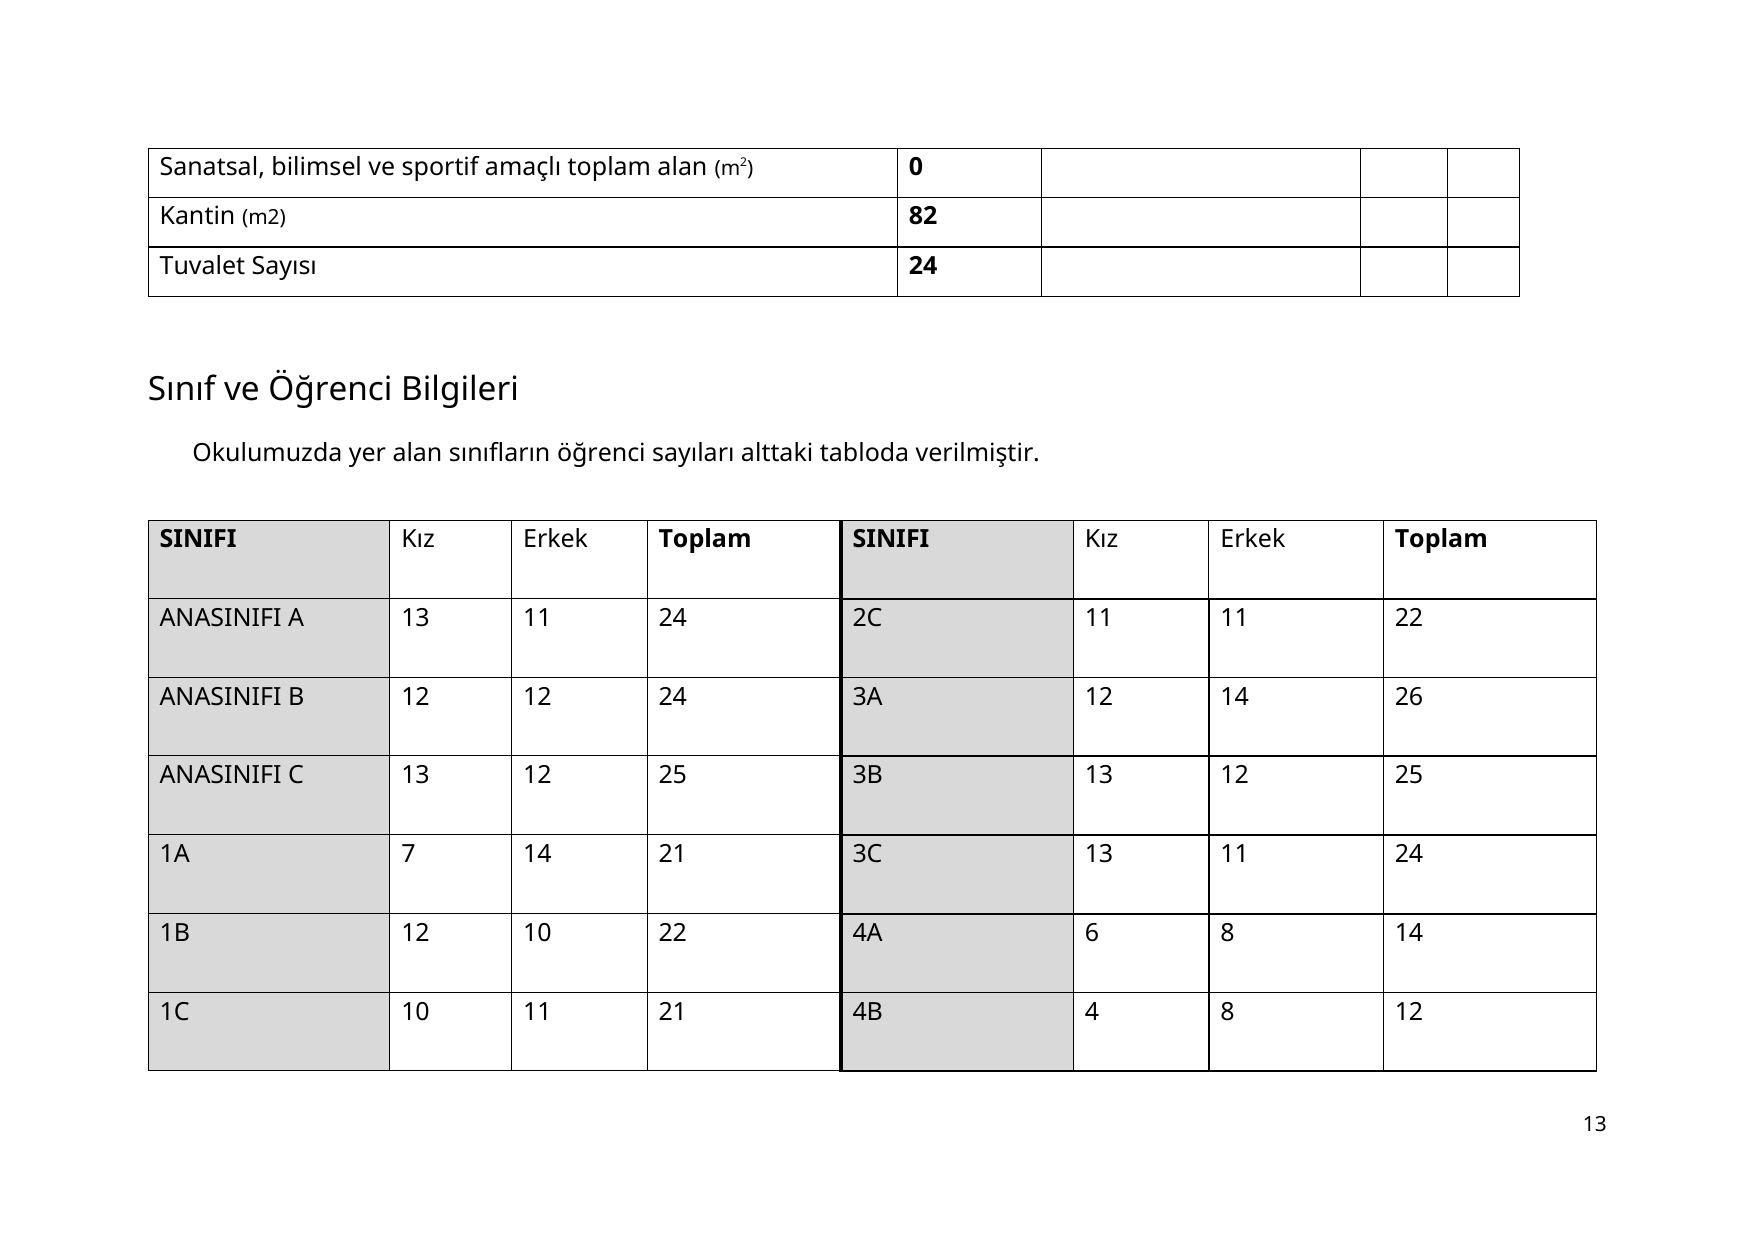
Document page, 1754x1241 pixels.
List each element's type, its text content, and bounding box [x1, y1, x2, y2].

table_cell 22 [648, 914, 839, 992]
table_cell 1B [149, 914, 389, 992]
table_cell [1448, 198, 1519, 246]
table_cell [1448, 149, 1519, 197]
table_cell 3C [843, 836, 1073, 913]
table_cell Kantin (m2) [149, 198, 897, 246]
table_cell 14 [1210, 678, 1383, 755]
table_cell ANASINIFI C [149, 756, 389, 834]
subtitle Sınıf ve Öğrenci Bilgileri [148, 364, 1606, 410]
table_cell [1361, 149, 1447, 197]
table_cell Tuvalet Sayısı [149, 248, 897, 296]
table_cell 13 [1074, 836, 1208, 913]
table_header Kız [390, 521, 511, 598]
table_cell 4A [843, 915, 1073, 992]
table_cell 11 [1210, 600, 1383, 677]
table_cell 1A [149, 835, 389, 913]
table_cell 21 [648, 993, 839, 1070]
table_cell 22 [1384, 600, 1596, 677]
table_cell 25 [1384, 757, 1596, 834]
table_cell 8 [1210, 993, 1383, 1070]
table_cell 12 [1384, 993, 1596, 1070]
table_header SINIFI [843, 521, 1073, 598]
table_header SINIFI [149, 521, 389, 598]
table_cell 25 [648, 756, 839, 834]
table_cell 82 [898, 198, 1041, 246]
table_cell 21 [648, 835, 839, 913]
table_cell 11 [512, 993, 647, 1070]
table_cell Sanatsal, bilimsel ve sportif amaçlı toplam alan (m2) [149, 149, 897, 197]
table_cell 3B [843, 757, 1073, 834]
table_cell 6 [1074, 915, 1208, 992]
table_cell [1361, 198, 1447, 246]
table_header Kız [1074, 521, 1208, 598]
table_cell 26 [1384, 678, 1596, 755]
table_header Toplam [1384, 521, 1596, 598]
table_header Erkek [512, 521, 647, 598]
table_cell 1C [149, 993, 389, 1070]
table_cell 14 [1384, 915, 1596, 992]
table_header Erkek [1209, 521, 1383, 598]
text Okulumuzda yer alan sınıfların öğrenci sayıları alttaki tabloda verilmiştir. [148, 435, 1606, 469]
table_cell [1361, 248, 1447, 296]
table_cell 12 [1074, 678, 1208, 755]
table_cell 24 [1384, 836, 1596, 913]
table_cell 12 [512, 678, 647, 755]
table_cell 10 [512, 914, 647, 992]
table_cell 13 [390, 599, 511, 677]
table_cell 24 [648, 678, 839, 755]
table_cell 24 [648, 599, 839, 677]
table_cell [1042, 248, 1360, 296]
table_cell 8 [1210, 915, 1383, 992]
table_cell 11 [1210, 836, 1383, 913]
table_cell 11 [512, 599, 647, 677]
table_cell 0 [898, 149, 1041, 197]
table_cell 4 [1074, 993, 1208, 1070]
table_cell 13 [390, 756, 511, 834]
table_cell 7 [390, 835, 511, 913]
table_cell [1042, 149, 1360, 197]
table_cell ANASINIFI A [149, 599, 389, 677]
table_cell 10 [390, 993, 511, 1070]
table_cell 4B [843, 993, 1073, 1070]
table_cell 12 [512, 756, 647, 834]
table_cell 3A [843, 678, 1073, 755]
table_cell 11 [1074, 600, 1208, 677]
table_cell ANASINIFI B [149, 678, 389, 755]
table_cell 13 [1074, 757, 1208, 834]
table_cell [1042, 198, 1360, 246]
table_cell 14 [512, 835, 647, 913]
table_cell 2C [843, 600, 1073, 677]
table_cell 12 [1210, 757, 1383, 834]
table_header Toplam [648, 521, 839, 598]
table_cell 24 [898, 248, 1041, 296]
table_cell 12 [390, 678, 511, 755]
table_cell 12 [390, 914, 511, 992]
table_cell [1448, 248, 1519, 296]
